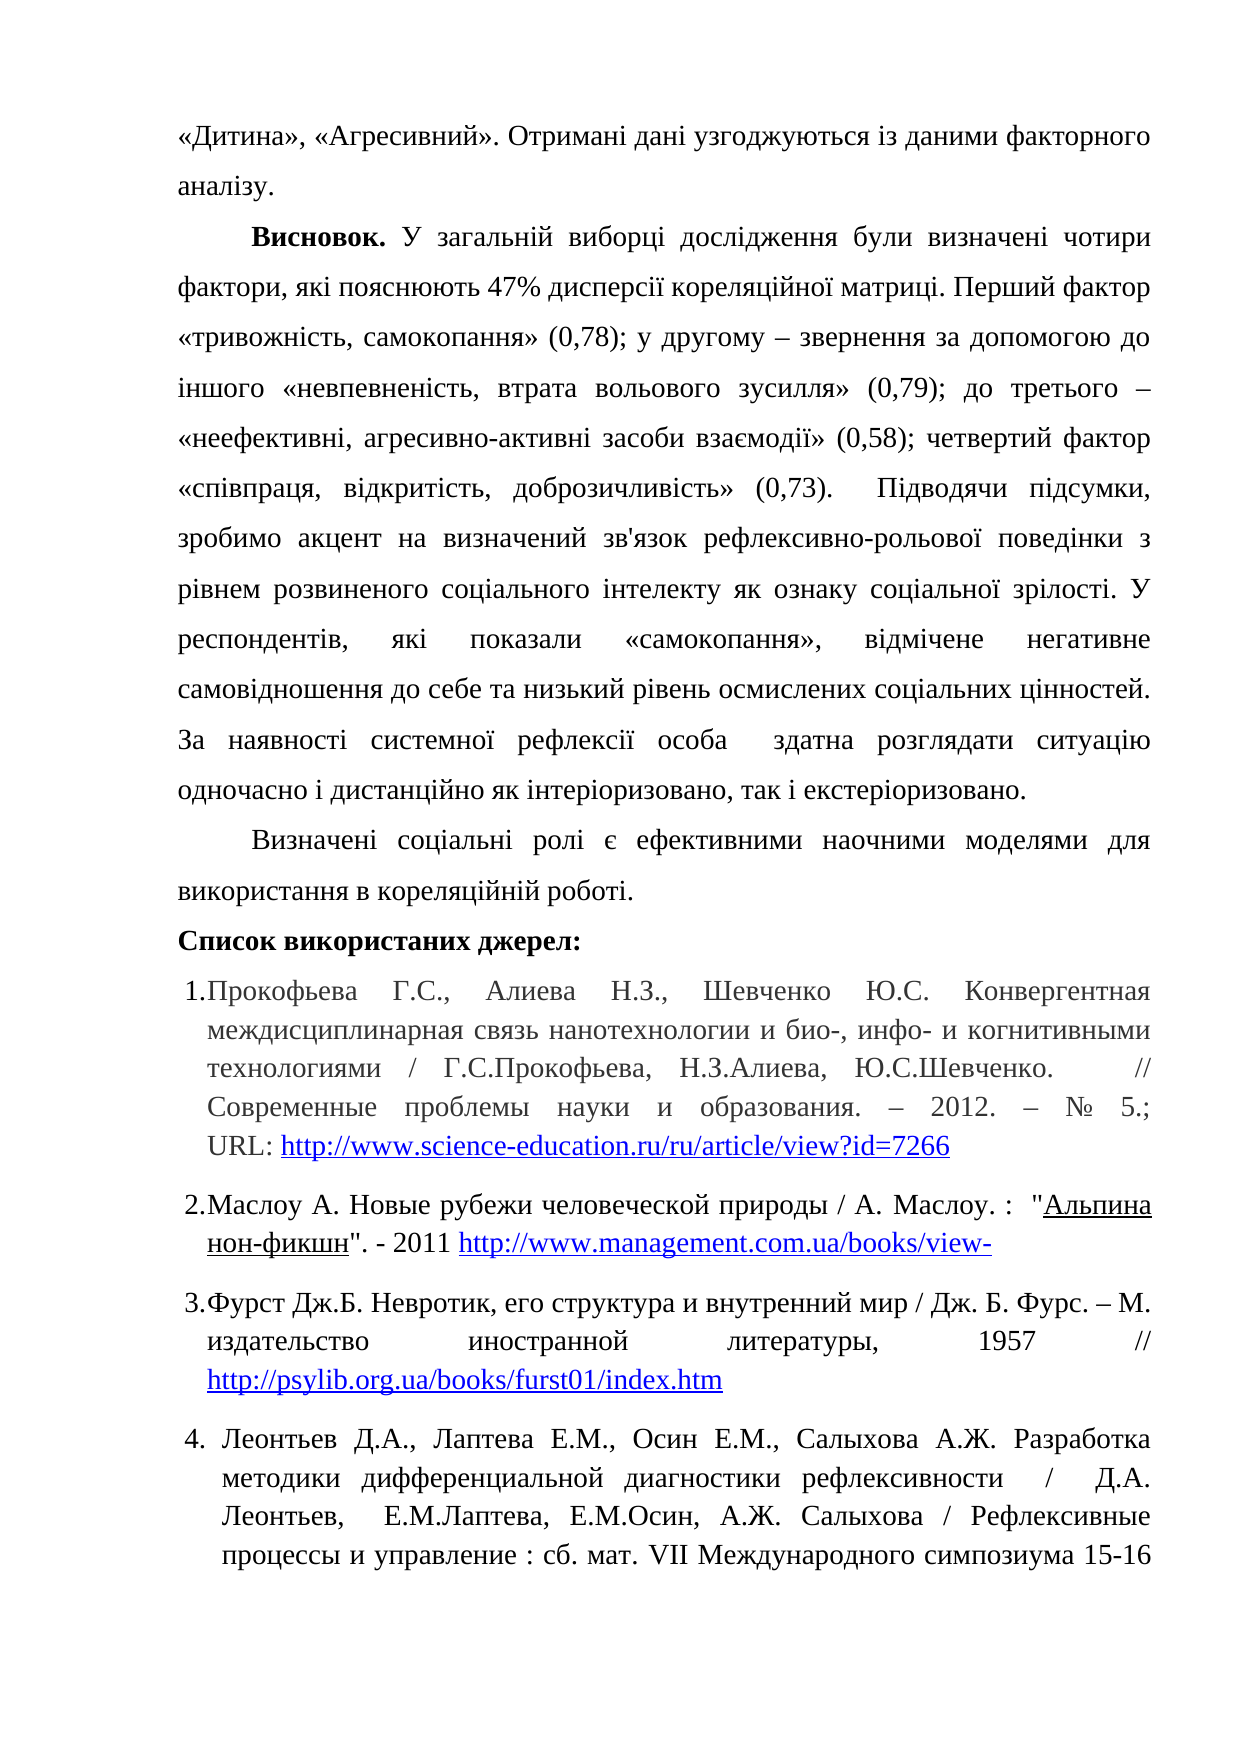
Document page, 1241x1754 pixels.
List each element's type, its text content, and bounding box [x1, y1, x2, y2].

text Визначені соціальні ролі є ефективними наочними моделями для використання в кореляційній роботі. [177, 822, 1152, 906]
text Список використаних джерел: [177, 923, 1152, 957]
list Маслоу А. Новые рубежи человеческой природы / А. Маслоу. : "Альпина нон-фикшн". - 2011 http://www.management.com.ua/books/view- [184, 1187, 1152, 1259]
list Фурст Дж.Б. Невротик, его структура и внутренний мир / Дж. Б. Фурс. – М. издательство иностранной литературы, 1957 // http://psylib.org.ua/books/furst01/index.htm [184, 1285, 1152, 1396]
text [177, 118, 1152, 202]
list Прокофьева Г.С., Алиева Н.З., Шевченко Ю.С. Конвергентная междисциплинарная связь нанотехнологии и био-, инфо- и когнитивными технологиями / Г.С.Прокофьева, Н.З.Алиева, Ю.С.Шевченко. // Современные проблемы науки и образования. – 2012. – № 5.; URL: http://www.science-education.ru/ru/article/view?id=7266 [184, 973, 1152, 1161]
text Висновок. У загальній виборці дослідження були визначені чотири фактори, які пояснюють 47% дисперсії кореляційної матриці. Перший фактор «тривожність, самокопання» (0,78); у другому – звернення за допомогою до іншого «невпевненість, втрата вольового зусилля» (0,79); до третього – «неефективні, агресивно-активні засоби взаємодії» (0,58); четвертий фактор «співпраця, відкритість, доброзичливість» (0,73). Підводячи підсумки, зробимо акцент на визначений зв'язок рефлексивно-рольової поведінки з рівнем розвиненого соціального інтелекту як ознаку соціальної зрілості. У респондентів, які показали «самокопання», відмічене негативне самовідношення до себе та низький рівень осмислених соціальних цінностей. За наявності системної рефлексії особа здатна розглядати ситуацію одночасно і дистанційно як інтеріоризовано, так і екстеріоризовано. [177, 219, 1152, 806]
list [184, 1421, 1152, 1571]
